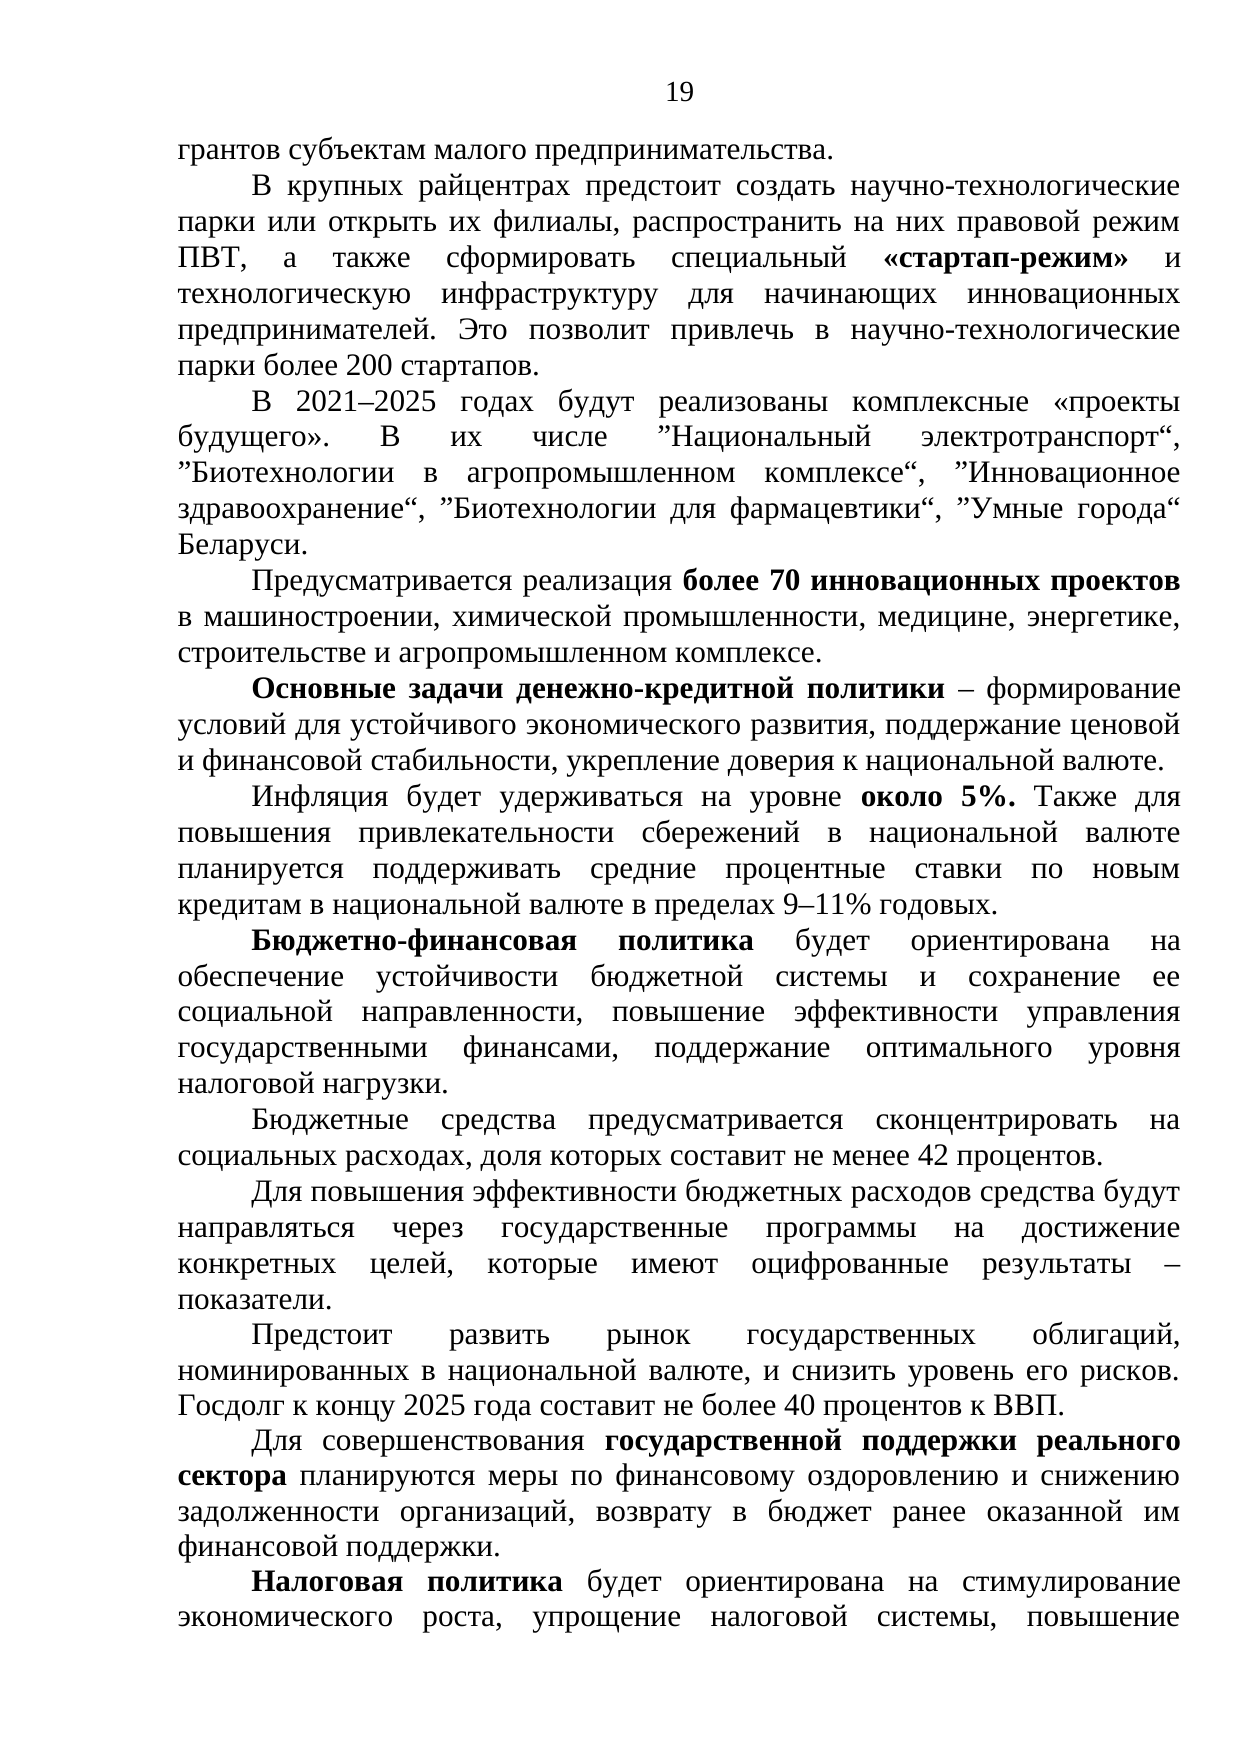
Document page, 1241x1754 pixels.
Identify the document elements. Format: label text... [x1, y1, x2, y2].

text В крупных райцентрах предстоит создать научно-технологические парки или открыть их филиалы, распространить на них правовой режим ПВТ, а также сформировать специальный «стартап-режим» и технологическую инфраструктуру для начинающих инновационных предпринимателей. Это позволит привлечь в научно-технологические парки более 200 стартапов. [177, 166, 1181, 382]
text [177, 130, 1181, 166]
text Основные задачи денежно-кредитной политики – формирование условий для устойчивого экономического развития, поддержание ценовой и финансовой стабильности, укрепление доверия к национальной валюте. [177, 669, 1181, 777]
text Для совершенствования государственной поддержки реального сектора планируются меры по финансовому оздоровлению и снижению задолженности организаций, возврату в бюджет ранее оказанной им финансовой поддержки. [177, 1422, 1181, 1563]
text В 2021–2025 годах будут реализованы комплексные «проекты будущего». В их числе ”Национальный электротранспорт“, ”Биотехнологии в агропромышленном комплексе“, ”Инновационное здравоохранение“, ”Биотехнологии для фармацевтики“, ”Умные города“ Беларуси. [177, 382, 1181, 561]
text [177, 1563, 1181, 1634]
text Предстоит развить рынок государственных облигаций, номинированных в национальной валюте, и снизить уровень его рисков. Госдолг к концу 2025 года составит не более 40 процентов к ВВП. [177, 1316, 1181, 1422]
text Бюджетные средства предусматривается сконцентрировать на социальных расходах, доля которых составит не менее 42 процентов. [177, 1101, 1181, 1172]
text Для повышения эффективности бюджетных расходов средства будут направляться через государственные программы на достижение конкретных целей, которые имеют оцифрованные результаты – показатели. [177, 1172, 1181, 1316]
text Инфляция будет удерживаться на уровне около 5%. Также для повышения привлекательности сбережений в национальной валюте планируется поддерживать средние процентные ставки по новым кредитам в национальной валюте в пределах 9–11% годовых. [177, 777, 1181, 921]
text Бюджетно-финансовая политика будет ориентирована на обеспечение устойчивости бюджетной системы и сохранение ее социальной направленности, повышение эффективности управления государственными финансами, поддержание оптимального уровня налоговой нагрузки. [177, 921, 1181, 1101]
text Предусматривается реализация более 70 инновационных проектов в машиностроении, химической промышленности, медицине, энергетике, строительстве и агропромышленном комплексе. [177, 561, 1181, 669]
